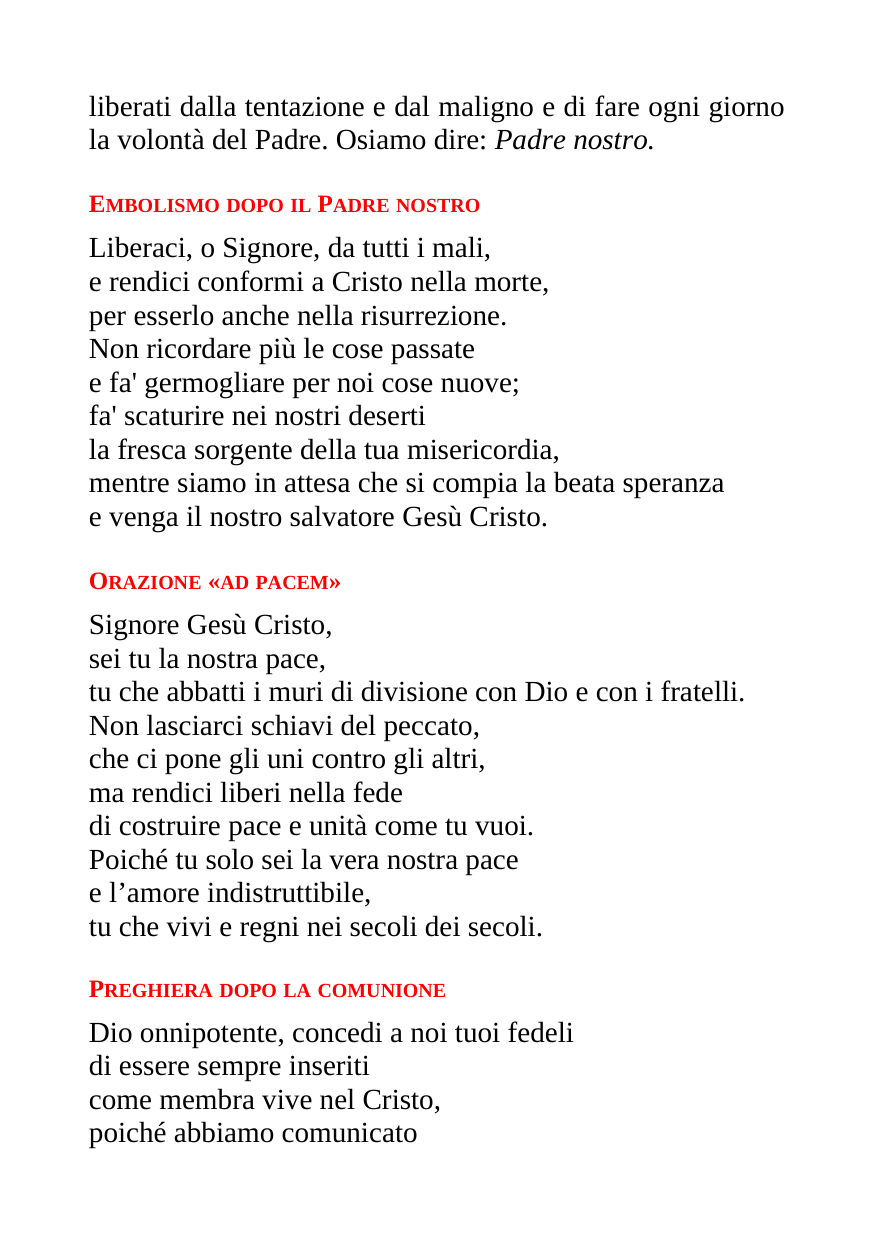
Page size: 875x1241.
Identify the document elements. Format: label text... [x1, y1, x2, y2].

text poiché abbiamo comunicato [89, 1116, 785, 1149]
text tu che vivi e regni nei secoli dei secoli. [89, 909, 785, 943]
text che ci pone gli uni contro gli altri, [89, 741, 785, 775]
text sei tu la nostra pace, [89, 641, 785, 674]
text per esserlo anche nella risurrezione. [89, 298, 785, 331]
text tu che abbatti i muri di divisione con Dio e con i fratelli. [89, 674, 785, 708]
text e fa' germogliare per noi cose nuove; [89, 365, 785, 398]
text Embolismo dopo il Padre nostro [89, 189, 785, 218]
text Dio onnipotente, concedi a noi tuoi fedeli [89, 1015, 785, 1048]
text e venga il nostro salvatore Gesù Cristo. [89, 499, 785, 532]
text di essere sempre inseriti [89, 1048, 785, 1082]
text Signore Gesù Cristo, [89, 607, 785, 641]
text Orazione «ad pacem» [89, 566, 785, 595]
text e rendici conformi a Cristo nella morte, [89, 264, 785, 298]
text mentre siamo in attesa che si compia la beata speranza [89, 465, 785, 499]
text fa' scaturire nei nostri deserti [89, 398, 785, 432]
text Non ricordare più le cose passate [89, 331, 785, 365]
text ma rendici liberi nella fede [89, 775, 785, 808]
text Liberaci, o Signore, da tutti i mali, [89, 231, 785, 264]
text di costruire pace e unità come tu vuoi. [89, 808, 785, 842]
text Poiché tu solo sei la vera nostra pace [89, 842, 785, 876]
text e l’amore indistruttibile, [89, 876, 785, 909]
text Preghiera dopo la comunione [89, 974, 785, 1002]
text Non lasciarci schiavi del peccato, [89, 708, 785, 741]
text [89, 89, 785, 156]
text la fresca sorgente della tua misericordia, [89, 432, 785, 465]
text come membra vive nel Cristo, [89, 1082, 785, 1116]
